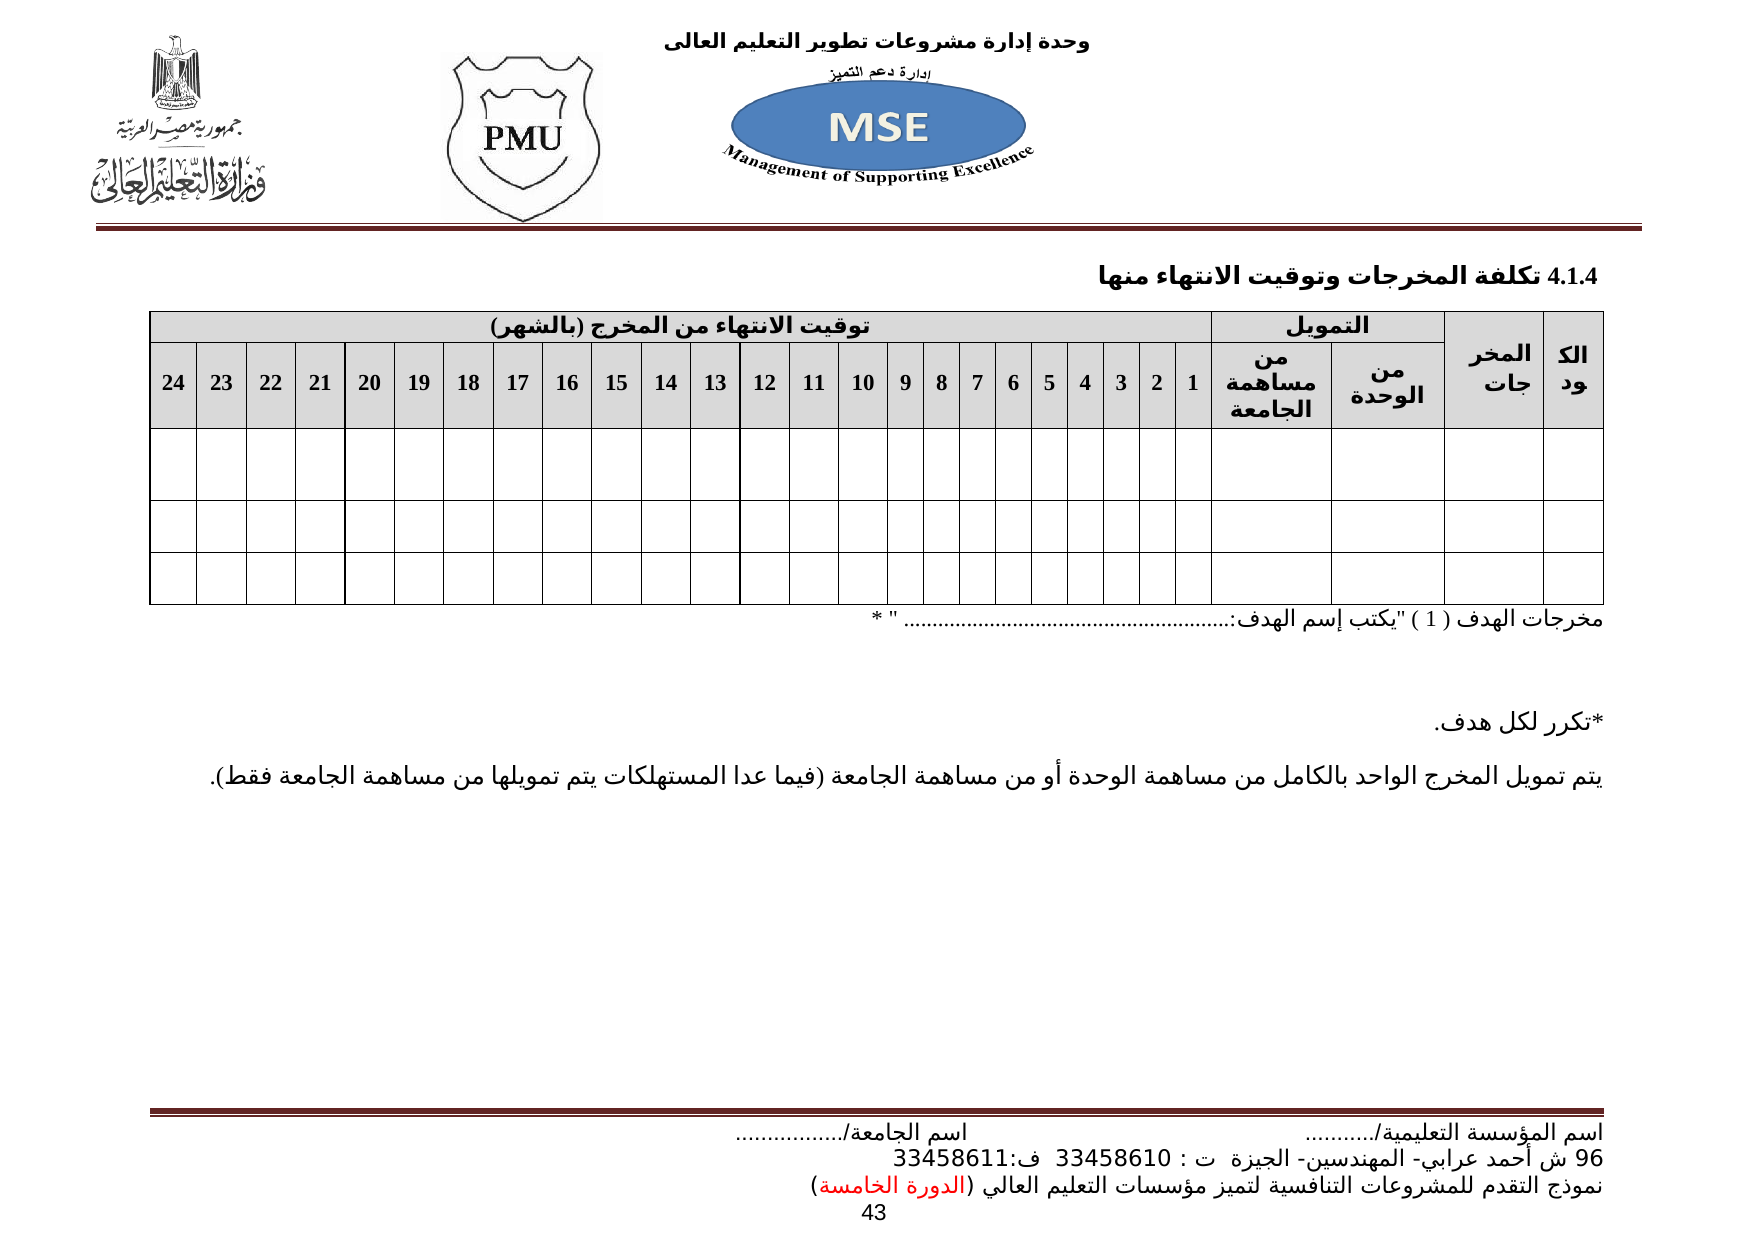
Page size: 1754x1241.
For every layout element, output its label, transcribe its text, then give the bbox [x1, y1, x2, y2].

table_cell [247, 553, 295, 604]
table_cell 22 [247, 343, 295, 428]
table_cell [790, 553, 838, 604]
table_cell [1104, 553, 1139, 604]
table_cell [1140, 429, 1175, 499]
table_cell 21 [296, 343, 344, 428]
table_cell 19 [395, 343, 443, 428]
table_cell 1 [1176, 343, 1211, 428]
table_cell [1212, 429, 1331, 499]
table_cell 16 [543, 343, 591, 428]
table_cell [1332, 553, 1444, 604]
table_cell [543, 553, 591, 604]
table_cell 17 [494, 343, 542, 428]
table_cell [1176, 553, 1211, 604]
table_cell [924, 553, 959, 604]
table_cell 14 [642, 343, 690, 428]
table_cell [296, 501, 344, 552]
table_header التمويل [1212, 312, 1444, 342]
table_cell 23 [197, 343, 246, 428]
table_cell [839, 501, 887, 552]
text 4.1.4 تكلفة المخرجات وتوقيت الانتهاء منها [150, 261, 1604, 290]
table_cell [543, 501, 591, 552]
table_cell [1332, 501, 1444, 552]
table_cell [924, 501, 959, 552]
table_cell [642, 429, 690, 499]
table_cell [888, 501, 923, 552]
picture [440, 52, 604, 223]
table_cell [247, 501, 295, 552]
table_cell [592, 553, 641, 604]
table_cell 11 [790, 343, 838, 428]
table_cell [346, 501, 394, 552]
table_cell [642, 501, 690, 552]
table_cell [1544, 429, 1603, 499]
table_cell [151, 429, 196, 499]
table_cell [642, 553, 690, 604]
table_cell 18 [444, 343, 493, 428]
table_cell [1176, 429, 1211, 499]
table_cell 12 [741, 343, 789, 428]
table_cell [494, 501, 542, 552]
table_cell 3 [1104, 343, 1139, 428]
table_cell [996, 429, 1031, 499]
table_cell 5 [1032, 343, 1067, 428]
table_cell [444, 501, 493, 552]
table_cell [839, 429, 887, 499]
text مخرجات الهدف ( 1 ) "يكتب إسم الهدف:......................................................... " * [150, 605, 1604, 631]
table_cell 6 [996, 343, 1031, 428]
table_cell [592, 501, 641, 552]
table_cell [1104, 429, 1139, 499]
table_cell [395, 553, 443, 604]
table_cell [960, 553, 995, 604]
table_cell [444, 553, 493, 604]
table_cell [151, 553, 196, 604]
table_cell 8 [924, 343, 959, 428]
table_cell [592, 429, 641, 499]
table_header المخرجات [1445, 312, 1543, 428]
table_cell [1104, 501, 1139, 552]
table_cell 10 [839, 343, 887, 428]
table_cell [1140, 553, 1175, 604]
table_cell 4 [1068, 343, 1103, 428]
table_cell [960, 501, 995, 552]
text *تكرر لكل هدف. [150, 707, 1604, 736]
table_cell [1212, 553, 1331, 604]
table_cell [996, 553, 1031, 604]
table_cell [1068, 553, 1103, 604]
table_cell [741, 429, 789, 499]
table_cell من الوحدة [1332, 343, 1444, 428]
table_cell [1332, 429, 1444, 499]
table_cell 2 [1140, 343, 1175, 428]
table_cell [1176, 501, 1211, 552]
table_cell 7 [960, 343, 995, 428]
table_cell [1544, 501, 1603, 552]
table_cell [1212, 501, 1331, 552]
table_cell [691, 429, 739, 499]
table_cell [197, 501, 246, 552]
table_cell [1032, 553, 1067, 604]
table_cell [790, 429, 838, 499]
table_cell 20 [346, 343, 394, 428]
table_cell [247, 429, 295, 499]
table_cell [1445, 553, 1543, 604]
table_cell [1445, 429, 1543, 499]
table_cell [1032, 501, 1067, 552]
table_cell [960, 429, 995, 499]
table_cell [151, 501, 196, 552]
table_cell [924, 429, 959, 499]
table_cell [296, 553, 344, 604]
table_cell [888, 429, 923, 499]
table_header الكود [1544, 312, 1603, 428]
table_cell [346, 429, 394, 499]
table_cell [494, 429, 542, 499]
table_cell [494, 553, 542, 604]
table_cell [888, 553, 923, 604]
table_cell من مساهمة الجامعة [1212, 343, 1331, 428]
table_cell [395, 429, 443, 499]
table_cell [346, 553, 394, 604]
picture [706, 52, 1054, 200]
table_cell [741, 553, 789, 604]
table_cell [444, 429, 493, 499]
table_cell [691, 553, 739, 604]
picture [86, 30, 272, 208]
table_cell [839, 553, 887, 604]
table_cell 15 [592, 343, 641, 428]
table_header توقيت الانتهاء من المخرج (بالشهر) [151, 312, 1211, 342]
table_cell [543, 429, 591, 499]
table_cell [1544, 553, 1603, 604]
table_cell [1068, 429, 1103, 499]
table_cell [1445, 501, 1543, 552]
table_cell 24 [151, 343, 196, 428]
table_cell 13 [691, 343, 739, 428]
table_cell [996, 501, 1031, 552]
table_cell [1140, 501, 1175, 552]
table_cell 9 [888, 343, 923, 428]
table_cell [1032, 429, 1067, 499]
table_cell [197, 553, 246, 604]
text يتم تمويل المخرج الواحد بالكامل من مساهمة الوحدة أو من مساهمة الجامعة (فيما عدا المستهلكات يتم تمويلها من مساهمة الجامعة فقط). [150, 761, 1604, 789]
table_cell [741, 501, 789, 552]
table_cell [197, 429, 246, 499]
table_cell [395, 501, 443, 552]
table_cell [1068, 501, 1103, 552]
table_cell [296, 429, 344, 499]
table_cell [790, 501, 838, 552]
table_cell [691, 501, 739, 552]
